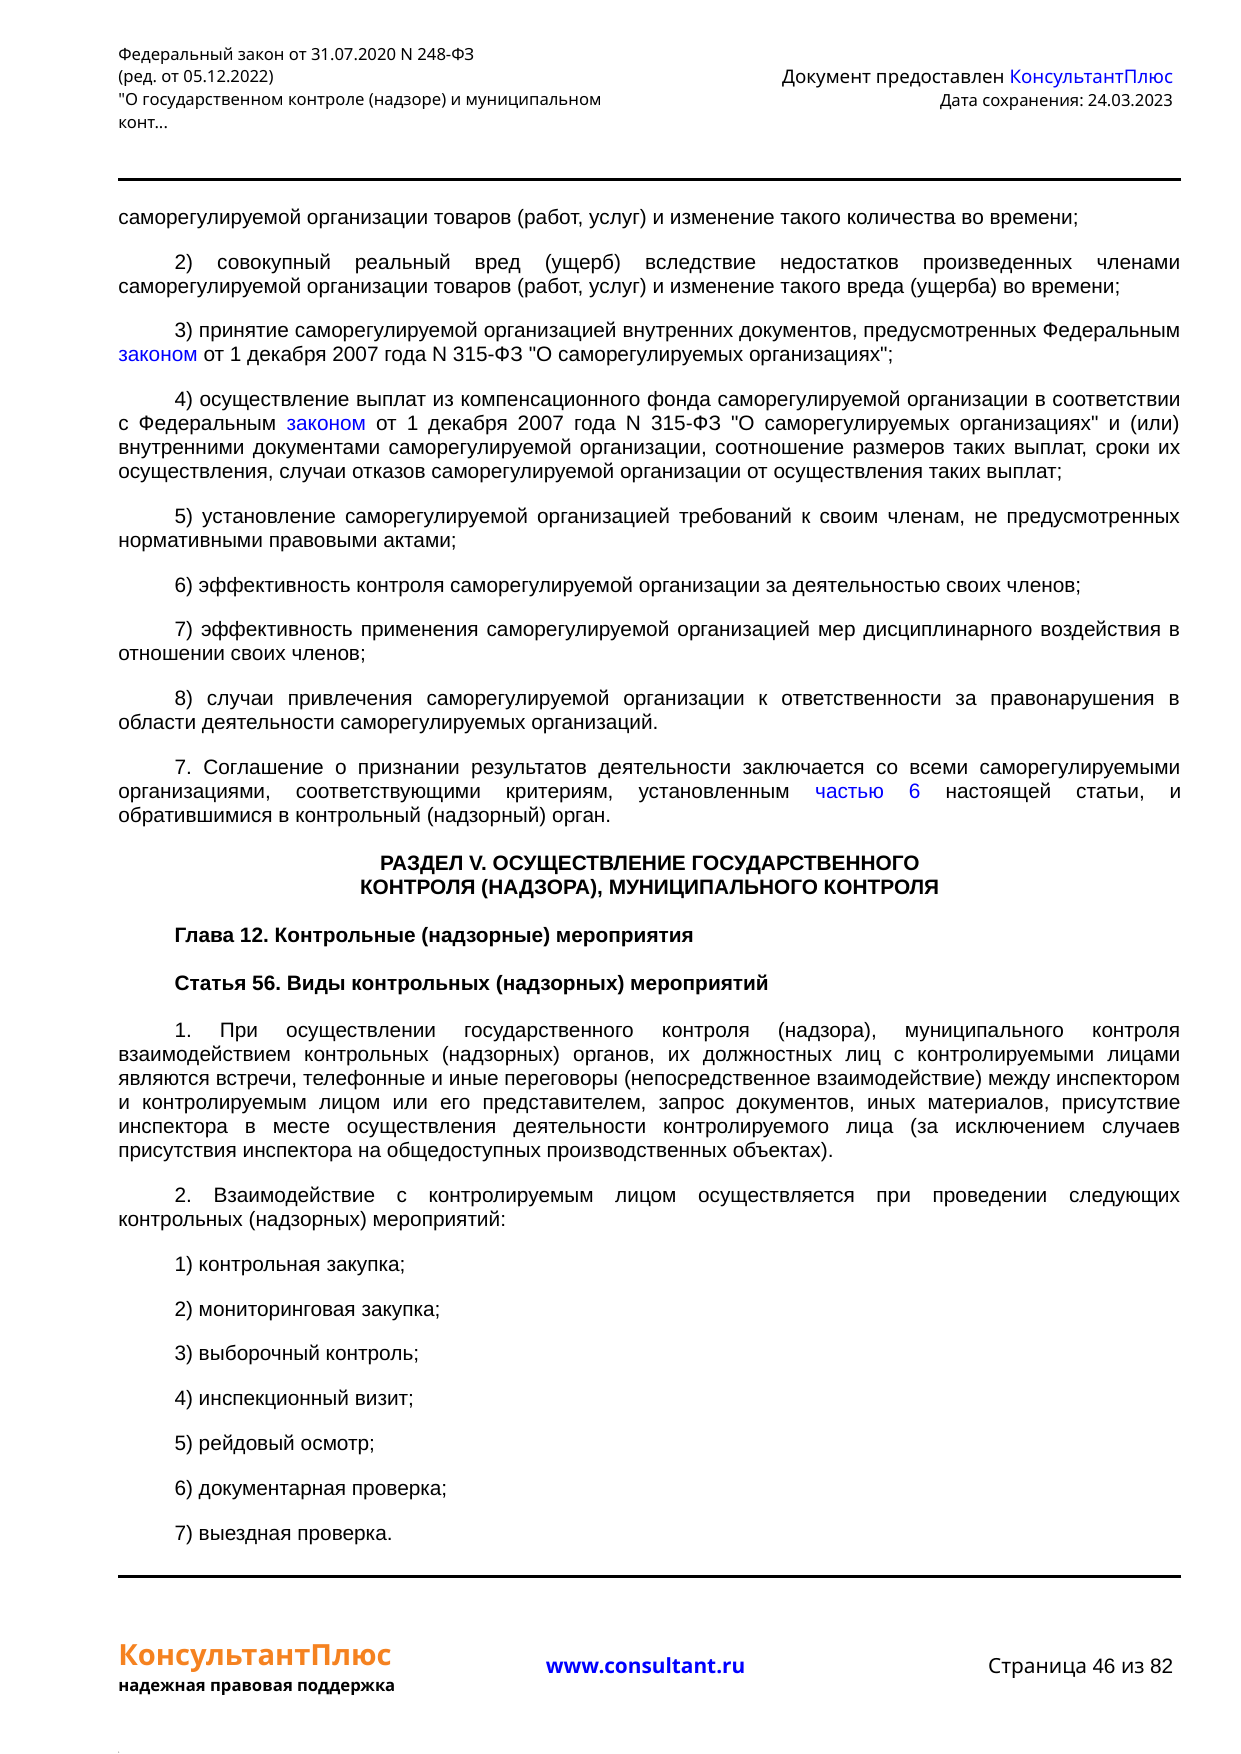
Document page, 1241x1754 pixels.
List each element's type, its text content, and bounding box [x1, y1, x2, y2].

title Глава 12. Контрольные (надзорные) мероприятия [118, 922, 1181, 946]
text 3) принятие саморегулируемой организацией внутренних документов, предусмотренных Федеральным законом от 1 декабря 2007 года N 315-ФЗ "О саморегулируемых организациях"; [118, 318, 1181, 366]
text 1. При осуществлении государственного контроля (надзора), муниципального контроля взаимодействием контрольных (надзорных) органов, их должностных лиц с контролируемыми лицами являются встречи, телефонные и иные переговоры (непосредственное взаимодействие) между инспектором и контролируемым лицом или его представителем, запрос документов, иных материалов, присутствие инспектора в месте осуществления деятельности контролируемого лица (за исключением случаев присутствия инспектора на общедоступных производственных объектах). [118, 1018, 1181, 1162]
text 5) рейдовый осмотр; [118, 1431, 1181, 1455]
text 2) совокупный реальный вред (ущерб) вследствие недостатков произведенных членами саморегулируемой организации товаров (работ, услуг) и изменение такого вреда (ущерба) во времени; [118, 249, 1181, 297]
text 2. Взаимодействие с контролируемым лицом осуществляется при проведении следующих контрольных (надзорных) мероприятий: [118, 1183, 1181, 1231]
text 8) случаи привлечения саморегулируемой организации к ответственности за правонарушения в области деятельности саморегулируемых организаций. [118, 686, 1181, 734]
text 7. Соглашение о признании результатов деятельности заключается со всеми саморегулируемыми организациями, соответствующими критериям, установленным частью 6 настоящей статьи, и обратившимися в контрольный (надзорный) орган. [118, 755, 1181, 827]
text 1) контрольная закупка; [118, 1252, 1181, 1276]
text 6) документарная проверка; [118, 1476, 1181, 1499]
text 3) выборочный контроль; [118, 1341, 1181, 1365]
text 6) эффективность контроля саморегулируемой организации за деятельностью своих членов; [118, 572, 1181, 596]
title КОНТРОЛЯ (НАДЗОРА), МУНИЦИПАЛЬНОГО КОНТРОЛЯ [118, 874, 1181, 898]
title Статья 56. Виды контрольных (надзорных) мероприятий [118, 970, 1181, 994]
title РАЗДЕЛ V. ОСУЩЕСТВЛЕНИЕ ГОСУДАРСТВЕННОГО [118, 851, 1181, 874]
text 7) выездная проверка. [118, 1520, 1181, 1544]
text 4) инспекционный визит; [118, 1386, 1181, 1410]
text 2) мониторинговая закупка; [118, 1296, 1181, 1320]
text 5) установление саморегулируемой организацией требований к своим членам, не предусмотренных нормативными правовыми актами; [118, 504, 1181, 552]
text 4) осуществление выплат из компенсационного фонда саморегулируемой организации в соответствии с Федеральным законом от 1 декабря 2007 года N 315-ФЗ "О саморегулируемых организациях" и (или) внутренними документами саморегулируемой организации, соотношение размеров таких выплат, сроки их осуществления, случаи отказов саморегулируемой организации от осуществления таких выплат; [118, 387, 1181, 483]
text 7) эффективность применения саморегулируемой организацией мер дисциплинарного воздействия в отношении своих членов; [118, 617, 1181, 665]
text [118, 205, 1181, 229]
